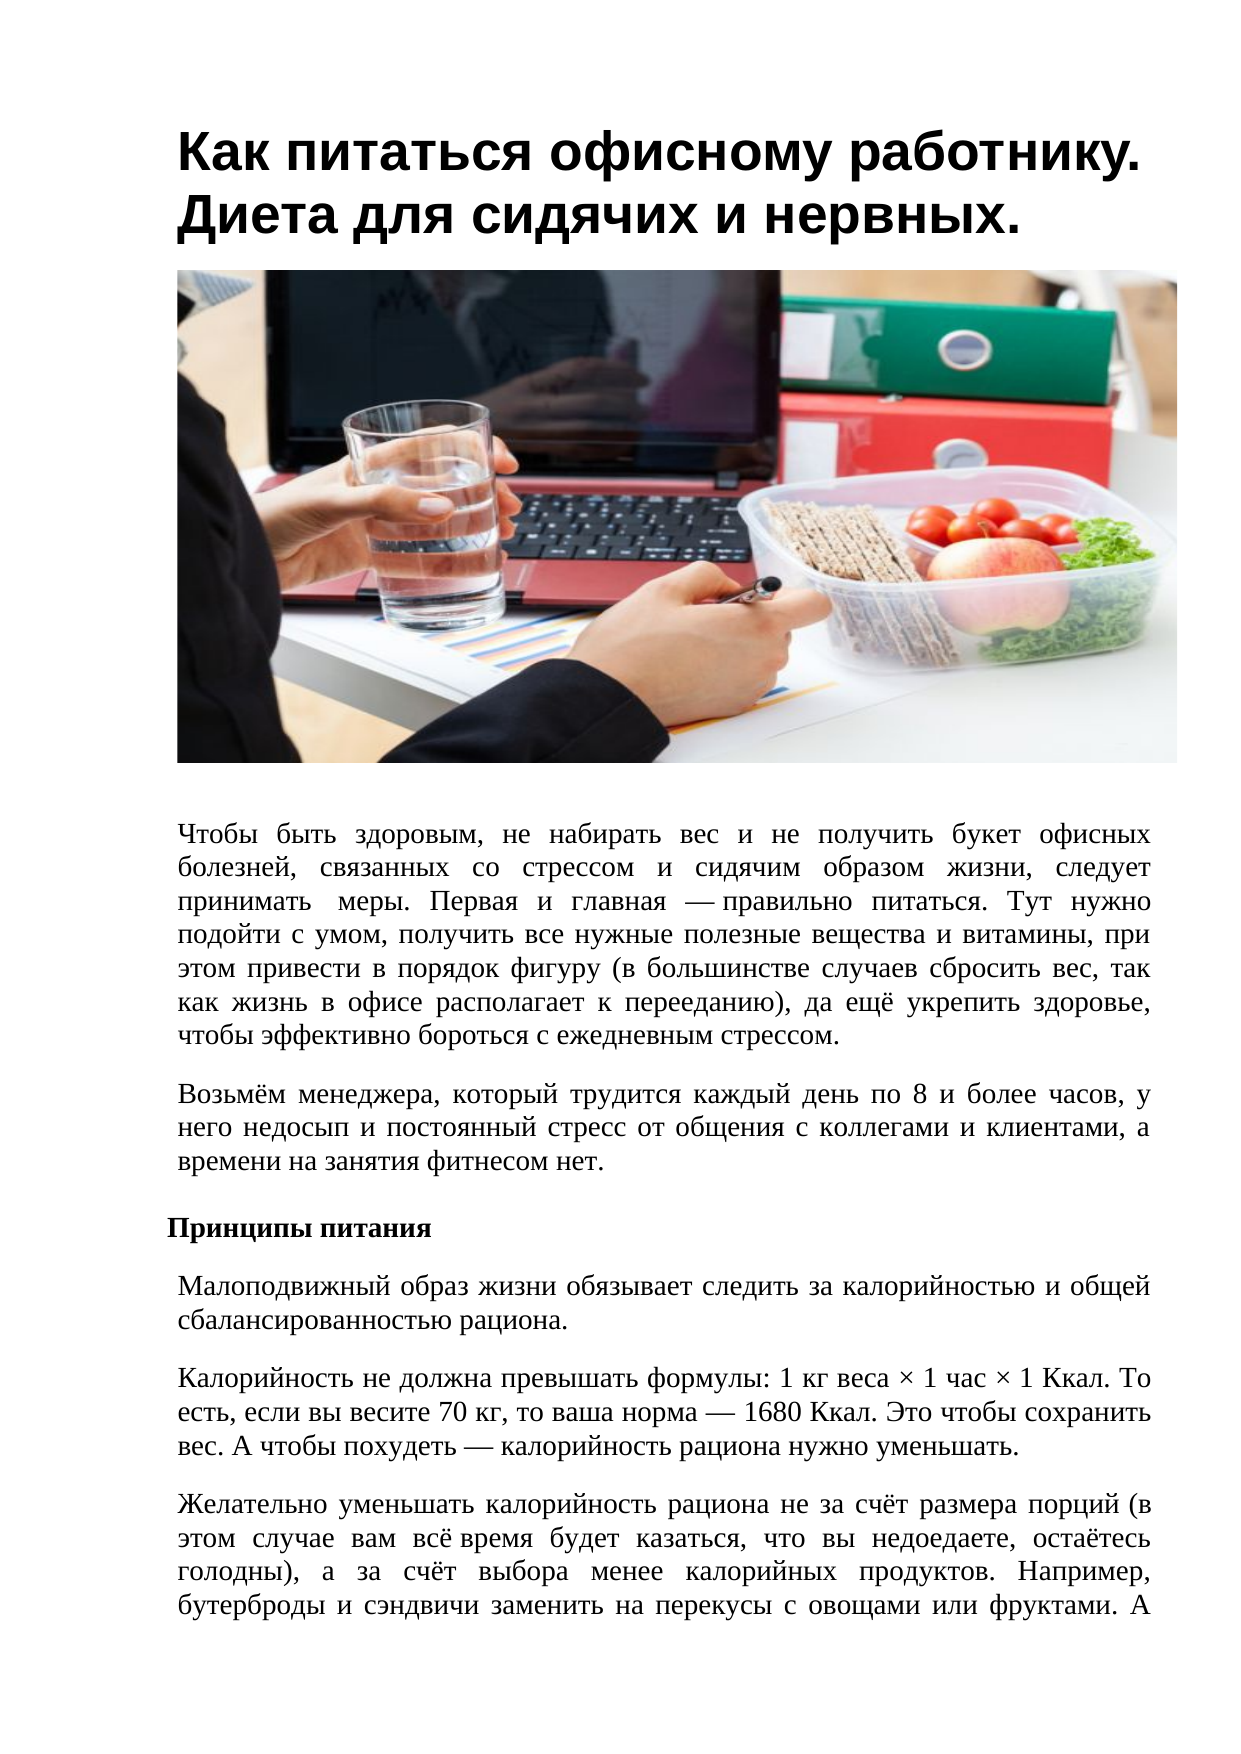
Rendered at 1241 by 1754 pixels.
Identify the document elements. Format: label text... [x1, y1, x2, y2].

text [177, 1486, 1152, 1620]
text Как питаться офисному работнику. Диета для сидячих и нервных. [177, 118, 1152, 245]
text Возьмём менеджера, который трудится каждый день по 8 и более часов, у него недосып и постоянный стресс от общения с коллегами и клиентами, а времени на занятия фитнесом нет. [177, 1076, 1152, 1176]
text Принципы питания [21, 1210, 1152, 1243]
text Чтобы быть здоровым, не набирать вес и не получить букет офисных болезней, связанных со стрессом и сидячим образом жизни, следует принимать меры. Первая и главная — правильно питаться. Тут нужно подойти с умом, получить все нужные полезные вещества и витамины, при этом привести в порядок фигуру (в большинстве случаев сбросить вес, так как жизнь в офисе располагает к перееданию), да ещё укрепить здоровье, чтобы эффективно бороться с ежедневным стрессом.ТЕМЕ [177, 816, 1152, 1051]
text Малоподвижный образ жизни обязывает следить за калорийностью и общей сбалансированностью рациона. [177, 1268, 1152, 1336]
text Калорийность не должна превышать формулы: 1 кг веса × 1 час × 1 Ккал. То есть, если вы весите 70 кг, то ваша норма — 1680 Ккал. Это чтобы сохранить вес. А чтобы похудеть — калорийность рациона нужно уменьшать. [177, 1361, 1152, 1461]
picture [177, 270, 1178, 763]
